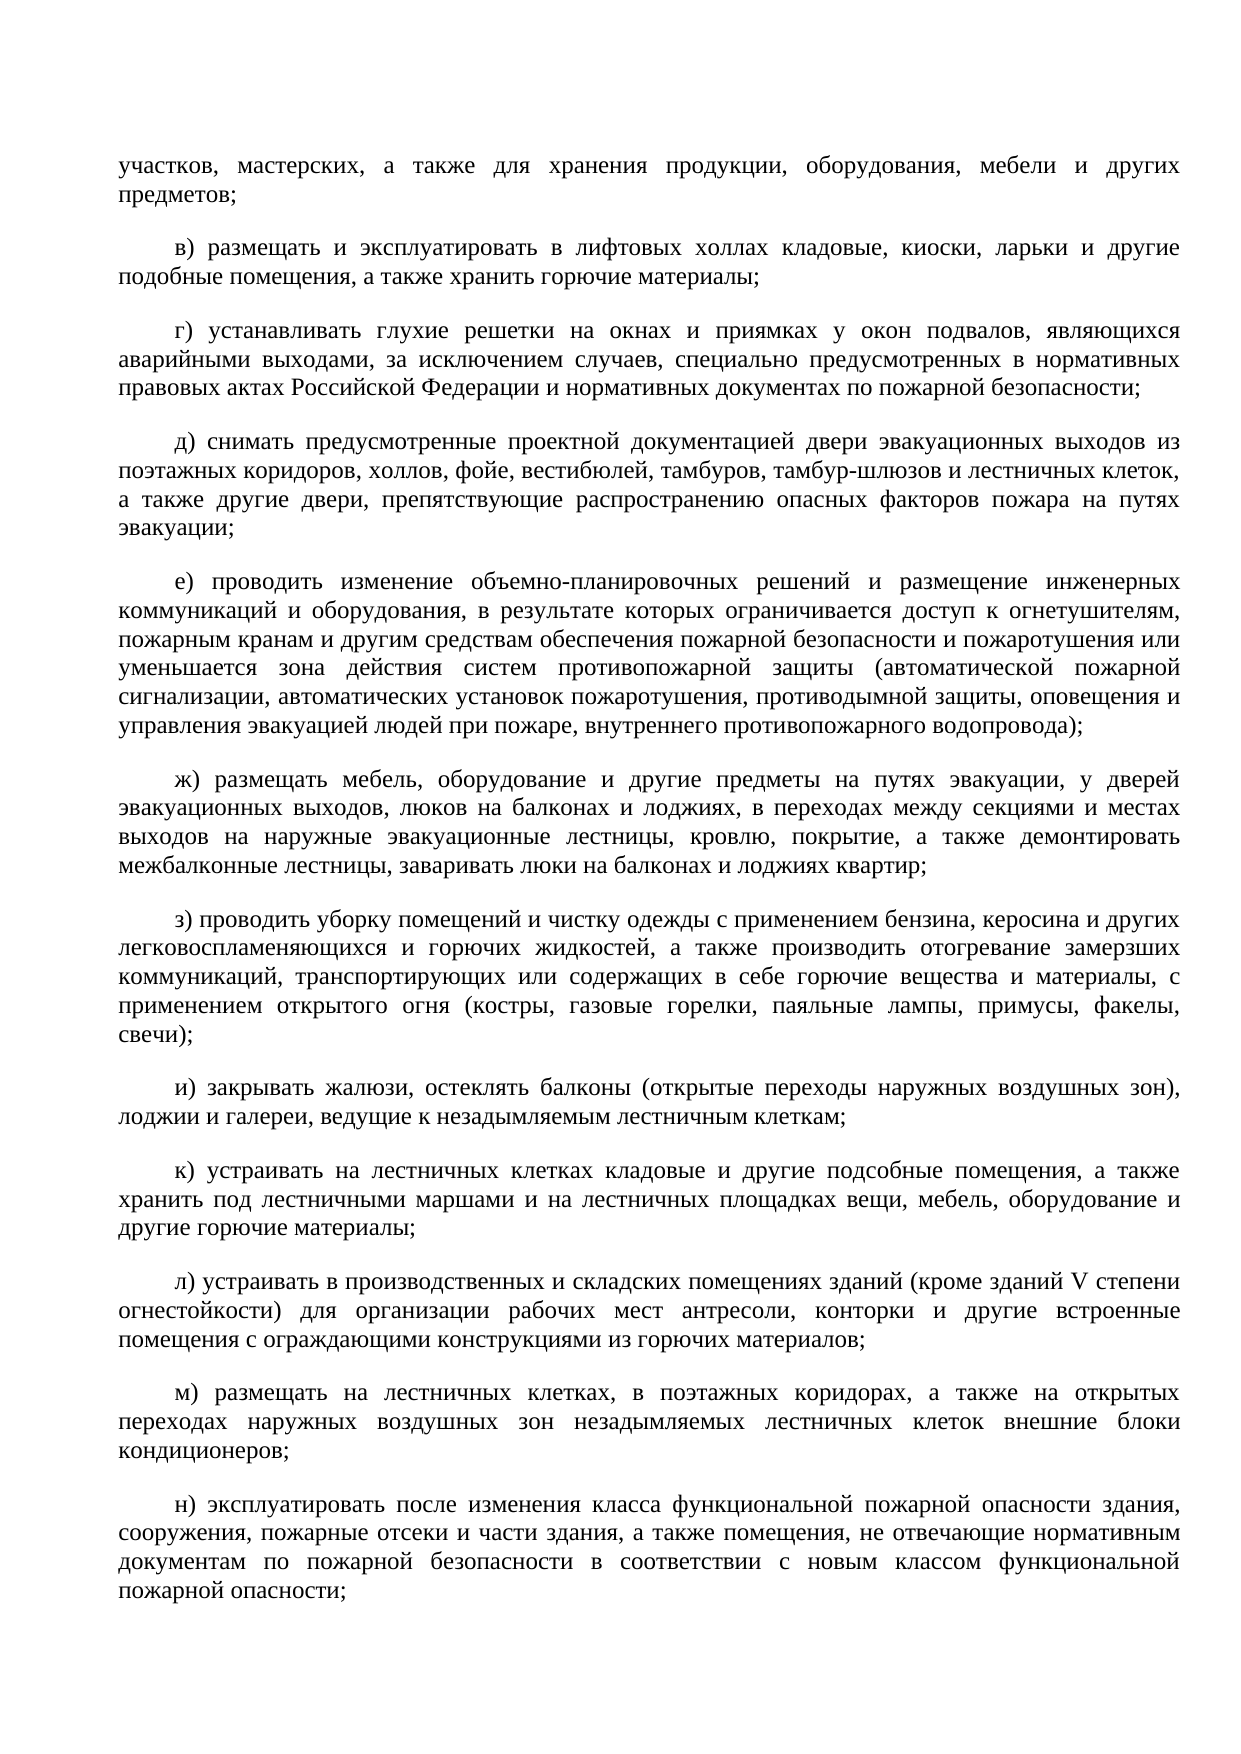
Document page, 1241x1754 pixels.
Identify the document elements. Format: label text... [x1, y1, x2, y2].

text в) размещать и эксплуатировать в лифтовых холлах кладовые, киоски, ларьки и другие подобные помещения, а также хранить горючие материалы; [118, 232, 1181, 290]
text к) устраивать на лестничных клетках кладовые и другие подсобные помещения, а также хранить под лестничными маршами и на лестничных площадках вещи, мебель, оборудование и другие горючие материалы; [118, 1155, 1181, 1241]
text л) устраивать в производственных и складских помещениях зданий (кроме зданий V степени огнестойкости) для организации рабочих мест антресоли, конторки и другие встроенные помещения с ограждающими конструкциями из горючих материалов; [118, 1266, 1181, 1352]
text г) устанавливать глухие решетки на окнах и приямках у окон подвалов, являющихся аварийными выходами, за исключением случаев, специально предусмотренных в нормативных правовых актах Российской Федерации и нормативных документах по пожарной безопасности; [118, 315, 1181, 401]
text ж) размещать мебель, оборудование и другие предметы на путях эвакуации, у дверей эвакуационных выходов, люков на балконах и лоджиях, в переходах между секциями и местах выходов на наружные эвакуационные лестницы, кровлю, покрытие, а также демонтировать межбалконные лестницы, заваривать люки на балконах и лоджиях квартир; [118, 764, 1181, 879]
text е) проводить изменение объемно-планировочных решений и размещение инженерных коммуникаций и оборудования, в результате которых ограничивается доступ к огнетушителям, пожарным кранам и другим средствам обеспечения пожарной безопасности и пожаротушения или уменьшается зона действия систем противопожарной защиты (автоматической пожарной сигнализации, автоматических установок пожаротушения, противодымной защиты, оповещения и управления эвакуацией людей при пожаре, внутреннего противопожарного водопровода); [118, 566, 1181, 739]
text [118, 150, 1181, 207]
text н) эксплуатировать после изменения класса функциональной пожарной опасности здания, сооружения, пожарные отсеки и части здания, а также помещения, не отвечающие нормативным документам по пожарной безопасности в соответствии с новым классом функциональной пожарной опасности; [118, 1489, 1181, 1604]
text з) проводить уборку помещений и чистку одежды с применением бензина, керосина и других легковоспламеняющихся и горючих жидкостей, а также производить отогревание замерзших коммуникаций, транспортирующих или содержащих в себе горючие вещества и материалы, с применением открытого огня (костры, газовые горелки, паяльные лампы, примусы, факелы, свечи); [118, 904, 1181, 1047]
text д) снимать предусмотренные проектной документацией двери эвакуационных выходов из поэтажных коридоров, холлов, фойе, вестибюлей, тамбуров, тамбур-шлюзов и лестничных клеток, а также другие двери, препятствующие распространению опасных факторов пожара на путях эвакуации; [118, 426, 1181, 541]
text и) закрывать жалюзи, остеклять балконы (открытые переходы наружных воздушных зон), лоджии и галереи, ведущие к незадымляемым лестничным клеткам; [118, 1072, 1181, 1130]
text м) размещать на лестничных клетках, в поэтажных коридорах, а также на открытых переходах наружных воздушных зон незадымляемых лестничных клеток внешние блоки кондиционеров; [118, 1377, 1181, 1464]
